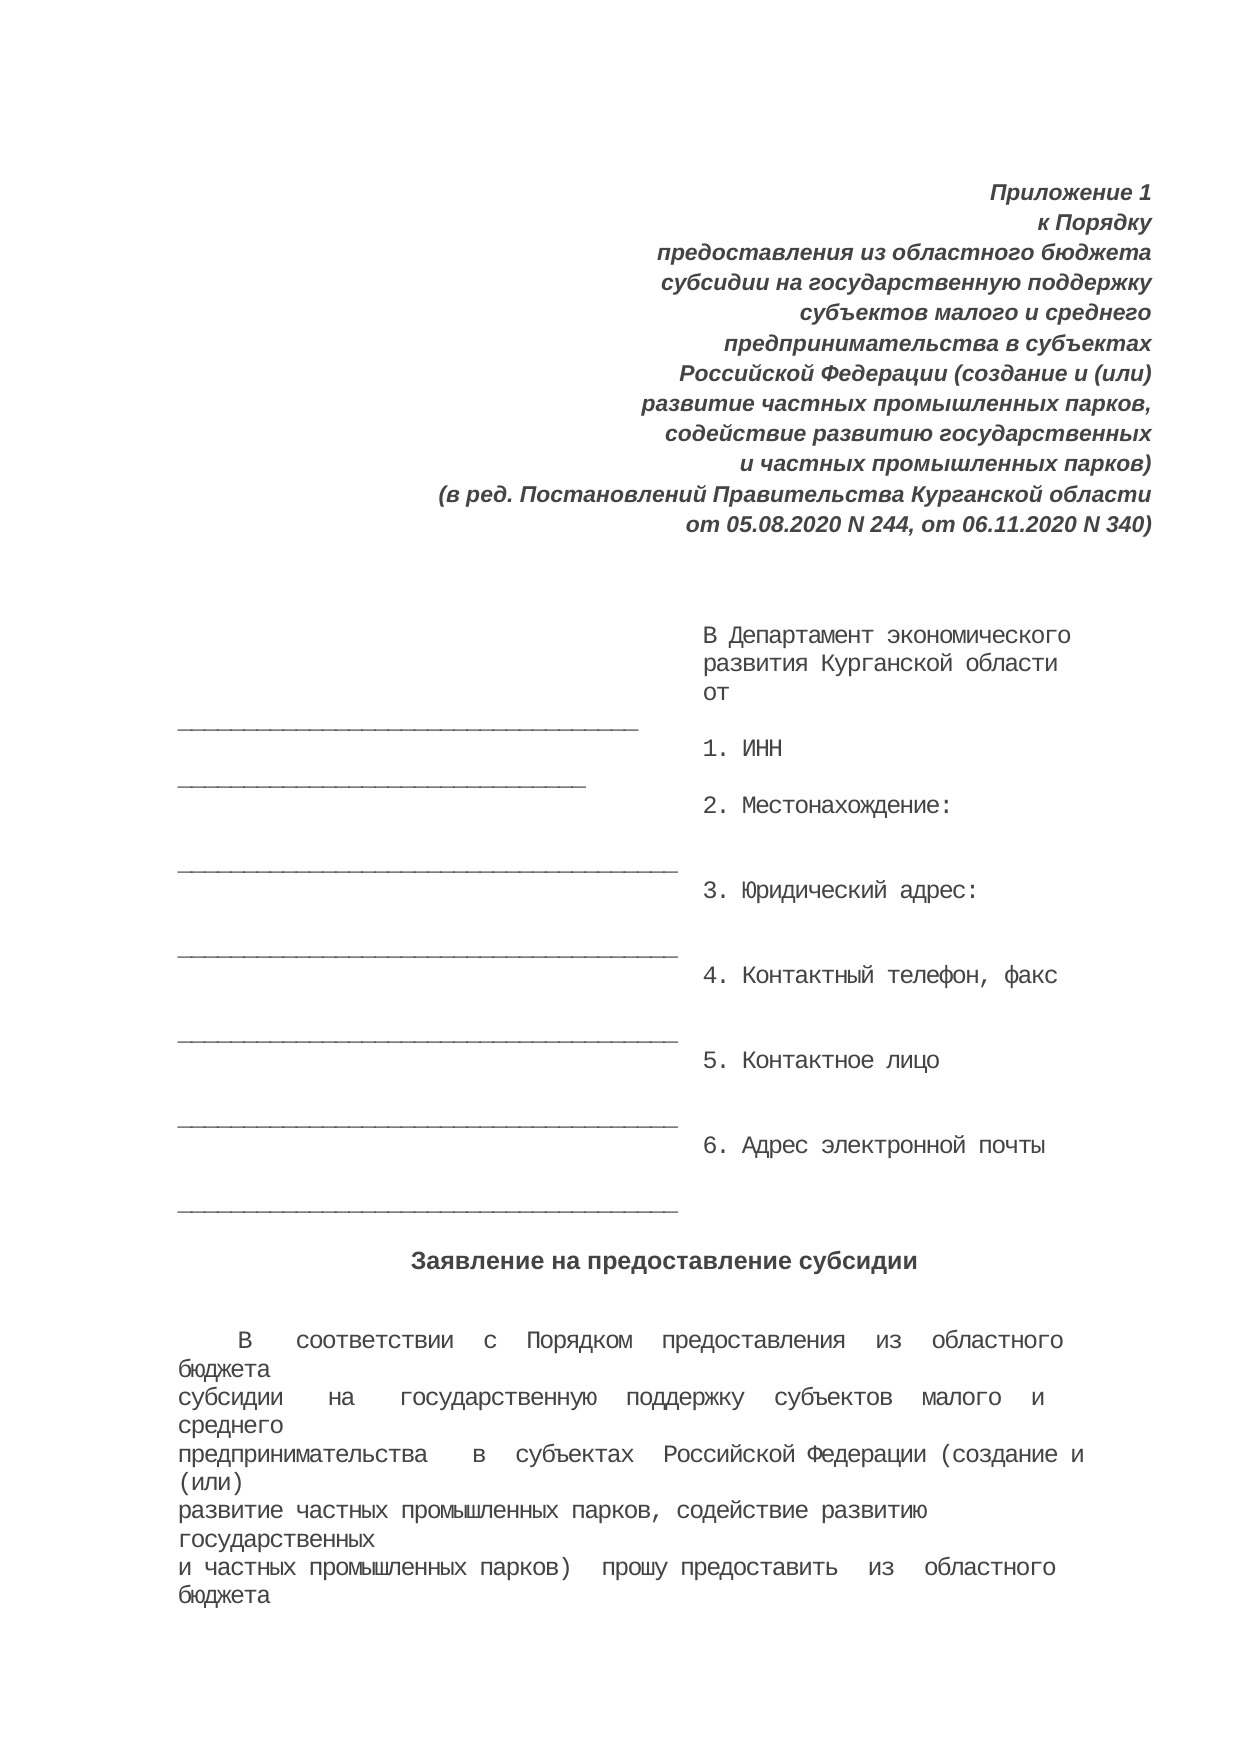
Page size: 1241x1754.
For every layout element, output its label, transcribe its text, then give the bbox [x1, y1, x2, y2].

text 3. Юридический адрес: [177, 878, 1152, 906]
text В соответствии с Порядком предоставления из областного бюджета [177, 1300, 1152, 1385]
text ______________________________________ [177, 1076, 1152, 1133]
text ______________________________________ [177, 991, 1152, 1048]
text развития Курганской области [177, 651, 1152, 679]
text ______________________________________ [177, 1161, 1152, 1218]
subtitle Приложение 1 к Порядку предоставления из областного бюджета субсидии на государственную поддержку субъектов малого и среднего предпринимательства в субъектах Российской Федерации (создание и (или) развитие частных промышленных парков, содействие развитию государственных и частных промышленных парков) (в ред. Постановлений Правительства Курганской области от 05.08.2020 N 244, от 06.11.2020 N 340) [177, 118, 1152, 537]
text от ___________________________________ [177, 679, 1152, 736]
text В Департамент экономического [177, 566, 1152, 651]
text 1. ИНН _______________________________ [177, 736, 1152, 793]
text и частных промышленных парков) прошу предоставить из областного бюджета [177, 1555, 1152, 1611]
text развитие частных промышленных парков, содействие развитию государственных [177, 1498, 1152, 1555]
text 2. Местонахождение: [177, 793, 1152, 821]
text субсидии на государственную поддержку субъектов малого и среднего [177, 1385, 1152, 1441]
text 6. Адрес электронной почты [177, 1133, 1152, 1161]
text ______________________________________ [177, 821, 1152, 878]
text Заявление на предоставление субсидии [177, 1246, 1152, 1275]
text 4. Контактный телефон, факс [177, 963, 1152, 991]
text предпринимательства в субъектах Российской Федерации (создание и (или) [177, 1441, 1152, 1498]
text ______________________________________ [177, 906, 1152, 963]
text 5. Контактное лицо [177, 1048, 1152, 1076]
